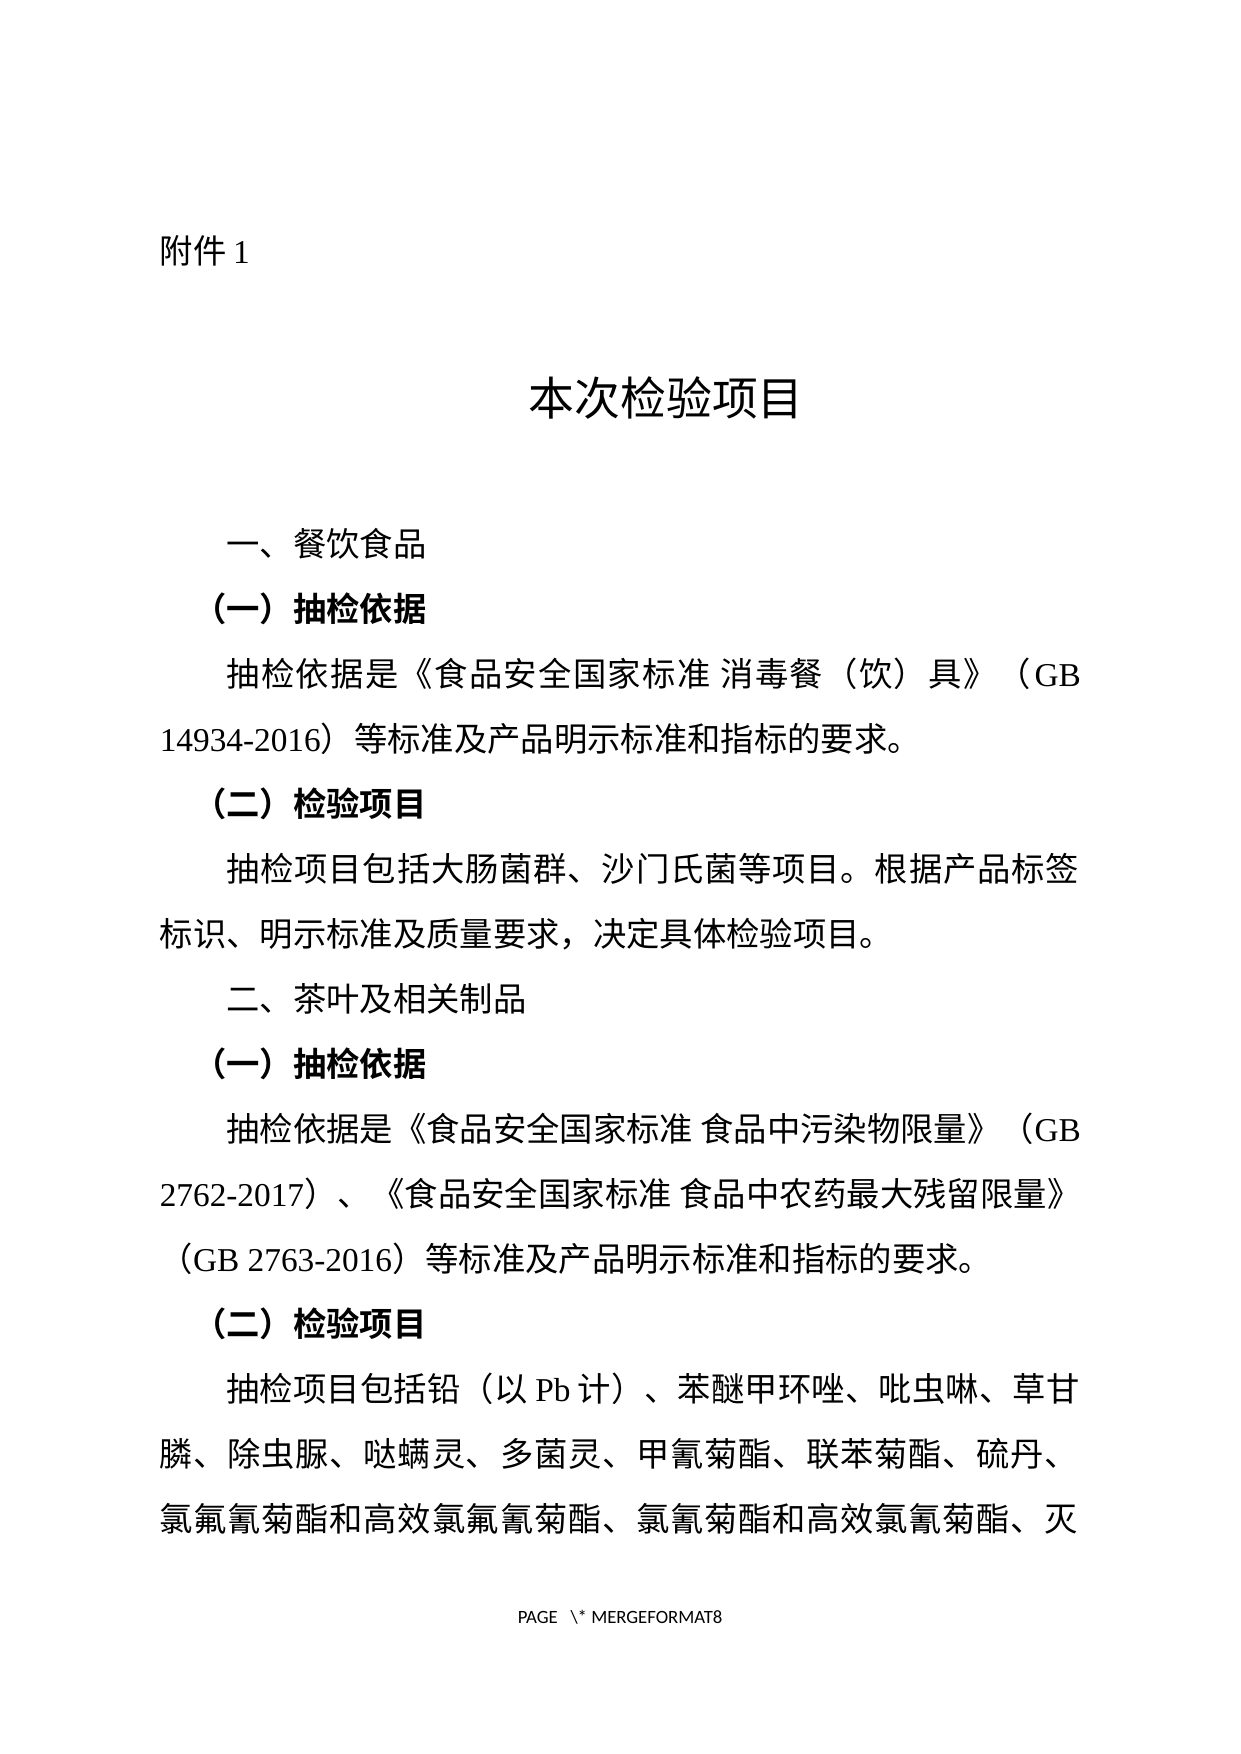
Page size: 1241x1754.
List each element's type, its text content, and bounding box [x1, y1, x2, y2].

text （二）检验项目 [159, 1289, 1081, 1354]
text 抽检依据是《食品安全国家标准 消毒餐（饮）具》（GB 14934-2016）等标准及产品明示标准和指标的要求。 [159, 639, 1081, 769]
text 抽检依据是《食品安全国家标准 食品中污染物限量》（GB 2762-2017）、《食品安全国家标准 食品中农药最大残留限量》（GB 2763-2016）等标准及产品明示标准和指标的要求。 [159, 1094, 1081, 1289]
text 二、茶叶及相关制品 [159, 964, 1081, 1029]
text （二）检验项目 [159, 769, 1081, 834]
text （一）抽检依据 [159, 1029, 1081, 1094]
text （一）抽检依据 [159, 574, 1081, 639]
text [159, 1354, 1081, 1549]
text 一、餐饮食品 [159, 509, 1081, 574]
text 本次检验项目 [159, 347, 1081, 444]
text 附件1 [159, 217, 1081, 282]
text 抽检项目包括大肠菌群、沙门氏菌等项目。根据产品标签标识、明示标准及质量要求，决定具体检验项目。 [159, 834, 1081, 964]
